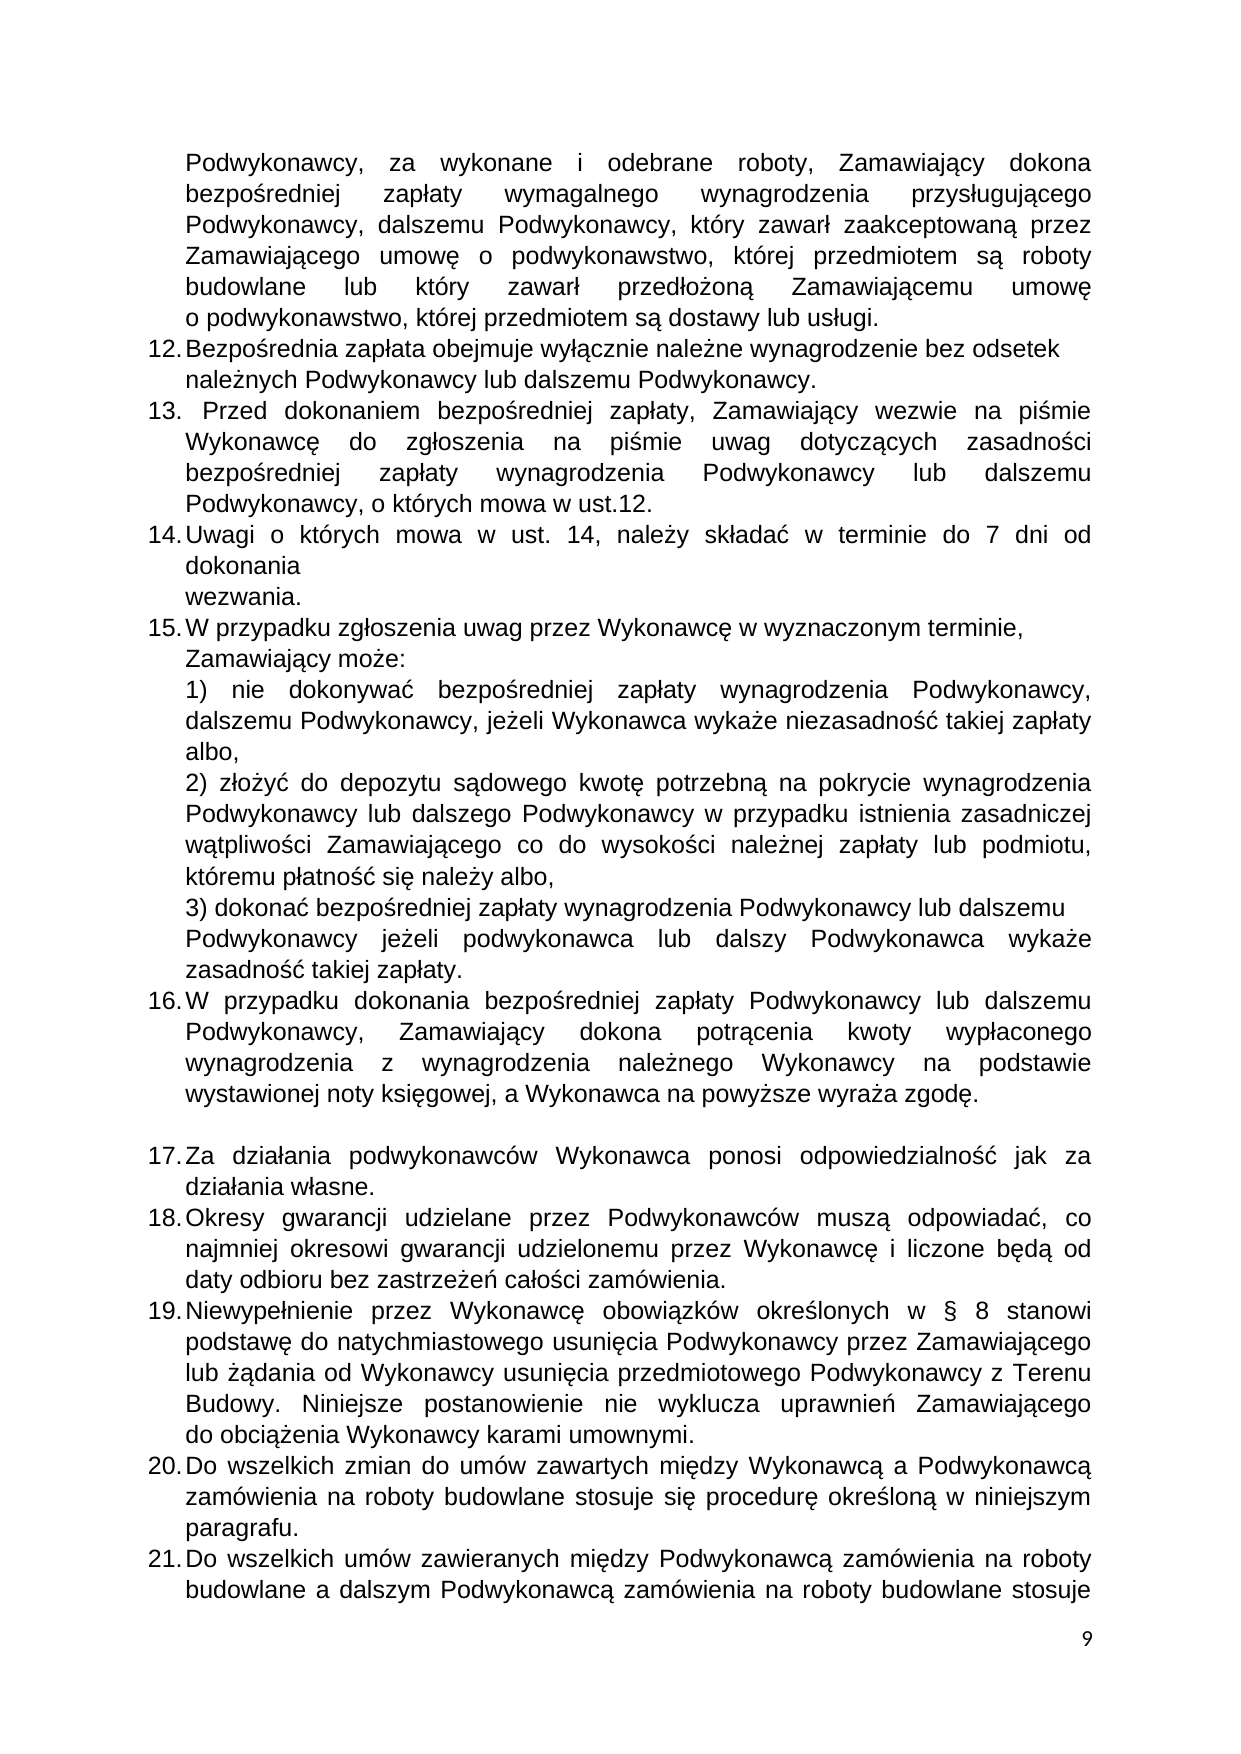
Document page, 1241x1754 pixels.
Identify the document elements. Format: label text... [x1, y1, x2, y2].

list Przed dokonaniem bezpośredniej zapłaty, Zamawiający wezwie na piśmie Wykonawcę do zgłoszenia na piśmie uwag dotyczących zasadności bezpośredniej zapłaty wynagrodzenia Podwykonawcy lub dalszemu Podwykonawcy, o których mowa w ust.12. [148, 396, 1093, 518]
list 2) złożyć do depozytu sądowego kwotę potrzebną na pokrycie wynagrodzenia Podwykonawcy lub dalszego Podwykonawcy w przypadku istnienia zasadniczej wątpliwości Zamawiającego co do wysokości należnej zapłaty lub podmiotu, któremu płatność się należy albo, [185, 768, 1093, 890]
list Niewypełnienie przez Wykonawcę obowiązków określonych w § 8 stanowi podstawę do natychmiastowego usunięcia Podwykonawcy przez Zamawiającego lub żądania od Wykonawcy usunięcia przedmiotowego Podwykonawcy z Terenu Budowy. Niniejsze postanowienie nie wyklucza uprawnień Zamawiającego do obciążenia Wykonawcy karami umownymi. [148, 1296, 1093, 1449]
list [148, 1544, 1093, 1604]
list Podwykonawcy jeżeli podwykonawca lub dalszy Podwykonawca wykaże zasadność takiej zapłaty. [185, 924, 1093, 983]
list Za działania podwykonawców Wykonawca ponosi odpowiedzialność jak za działania własne. [148, 1141, 1093, 1201]
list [185, 148, 1093, 332]
list należnych Podwykonawcy lub dalszemu Podwykonawcy. [185, 365, 1093, 394]
list Okresy gwarancji udzielane przez Podwykonawców muszą odpowiadać, co najmniej okresowi gwarancji udzielonemu przez Wykonawcę i liczone będą od daty odbioru bez zastrzeżeń całości zamówienia. [148, 1203, 1093, 1294]
list Zamawiający może: [185, 644, 1093, 673]
list Do wszelkich zmian do umów zawartych między Wykonawcą a Podwykonawcą zamówienia na roboty budowlane stosuje się procedurę określoną w niniejszym paragrafu. [148, 1451, 1093, 1542]
list W przypadku dokonania bezpośredniej zapłaty Podwykonawcy lub dalszemu Podwykonawcy, Zamawiający dokona potrącenia kwoty wypłaconego wynagrodzenia z wynagrodzenia należnego Wykonawcy na podstawie wystawionej noty księgowej, a Wykonawca na powyższe wyraża zgodę. [148, 986, 1093, 1108]
list Uwagi o których mowa w ust. 14, należy składać w terminie do 7 dni od dokonania [148, 520, 1093, 580]
list Bezpośrednia zapłata obejmuje wyłącznie należne wynagrodzenie bez odsetek [148, 334, 1093, 363]
list wezwania. [185, 582, 1093, 611]
list W przypadku zgłoszenia uwag przez Wykonawcę w wyznaczonym terminie, [148, 613, 1093, 642]
list 3) dokonać bezpośredniej zapłaty wynagrodzenia Podwykonawcy lub dalszemu [185, 893, 1093, 921]
list 1) nie dokonywać bezpośredniej zapłaty wynagrodzenia Podwykonawcy, dalszemu Podwykonawcy, jeżeli Wykonawca wykaże niezasadność takiej zapłaty albo, [185, 675, 1093, 766]
